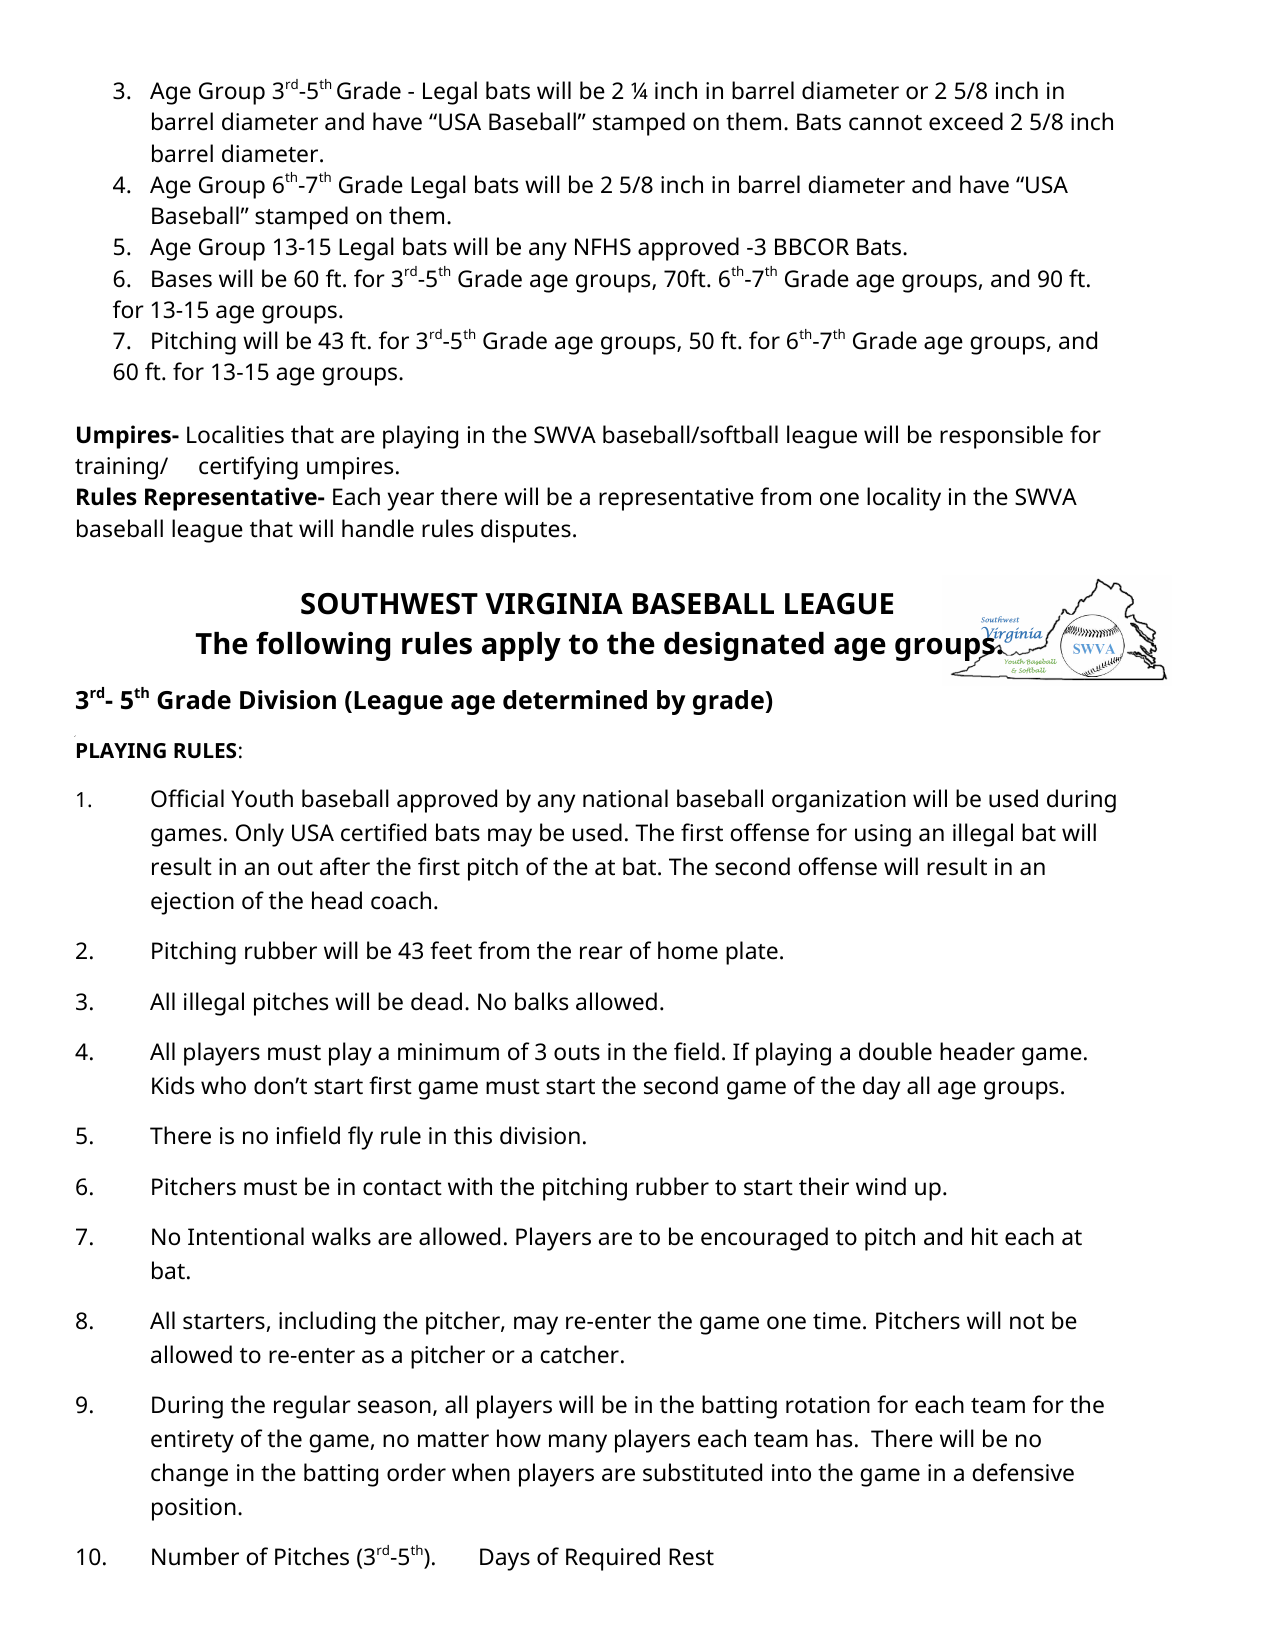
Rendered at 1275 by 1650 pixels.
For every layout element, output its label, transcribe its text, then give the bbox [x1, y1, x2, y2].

text 6. Pitchers must be in contact with the pitching rubber to start their wind up. [75, 1170, 1125, 1202]
text 1. Official Youth baseball approved by any national baseball organization will be used during games. Only USA certified bats may be used. The first offense for using an illegal bat will result in an out after the first pitch of the at bat. The second offense will result in an ejection of the head coach. [75, 783, 1125, 916]
text Umpires- Localities that are playing in the SWVA baseball/softball league will be responsible for training/ certifying umpires. [75, 419, 1125, 481]
text 7. No Intentional walks are allowed. Players are to be encouraged to pitch and hit each at bat. [75, 1221, 1125, 1286]
text PLAYING RULES: [75, 736, 1125, 764]
text 2. Pitching rubber will be 43 feet from the rear of home plate. [75, 935, 1125, 966]
text 5. Age Group 13-15 Legal bats will be any NFHS approved -3 BBCOR Bats. [112, 231, 1125, 262]
text Rules Representative- Each year there will be a representative from one locality in the SWVA baseball league that will handle rules disputes. [75, 481, 1125, 544]
text 3rd- 5th Grade Division (League age determined by grade) [75, 683, 1125, 717]
text 8. All starters, including the pitcher, may re-enter the game one time. Pitchers will not be allowed to re-enter as a pitcher or a catcher. [75, 1305, 1125, 1370]
text 10. Number of Pitches (3rd-5th). Days of Required Rest [75, 1541, 1125, 1572]
text SOUTHWEST VIRGINIA BASEBALL LEAGUE [300, 544, 1125, 623]
text The following rules apply to the designated age groups. [75, 623, 1125, 663]
text 4. Age Group 6th-7th Grade Legal bats will be 2 5/8 inch in barrel diameter and have “USA Baseball” stamped on them. [112, 169, 1125, 231]
text 6. Bases will be 60 ft. for 3rd-5th Grade age groups, 70ft. 6th-7th Grade age groups, and 90 ft. for 13-15 age groups. [112, 262, 1125, 325]
text 9. During the regular season, all players will be in the batting rotation for each team for the entirety of the game, no matter how many players each team has. There will be no change in the batting order when players are substituted into the game in a defensive position. [75, 1389, 1125, 1522]
text 7. Pitching will be 43 ft. for 3rd-5th Grade age groups, 50 ft. for 6th-7th Grade age groups, and 60 ft. for 13-15 age groups. [112, 325, 1125, 387]
text 3. Age Group 3rd-5th Grade - Legal bats will be 2 ¼ inch in barrel diameter or 2 5/8 inch in barrel diameter and have “USA Baseball” stamped on them. Bats cannot exceed 2 5/8 inch barrel diameter. [112, 75, 1125, 169]
text 4. All players must play a minimum of 3 outs in the field. If playing a double header game. Kids who don’t start first game must start the second game of the day all age groups. [75, 1036, 1125, 1101]
text 3. All illegal pitches will be dead. No balks allowed. [75, 985, 1125, 1017]
text 5. There is no infield fly rule in this division. [75, 1120, 1125, 1151]
